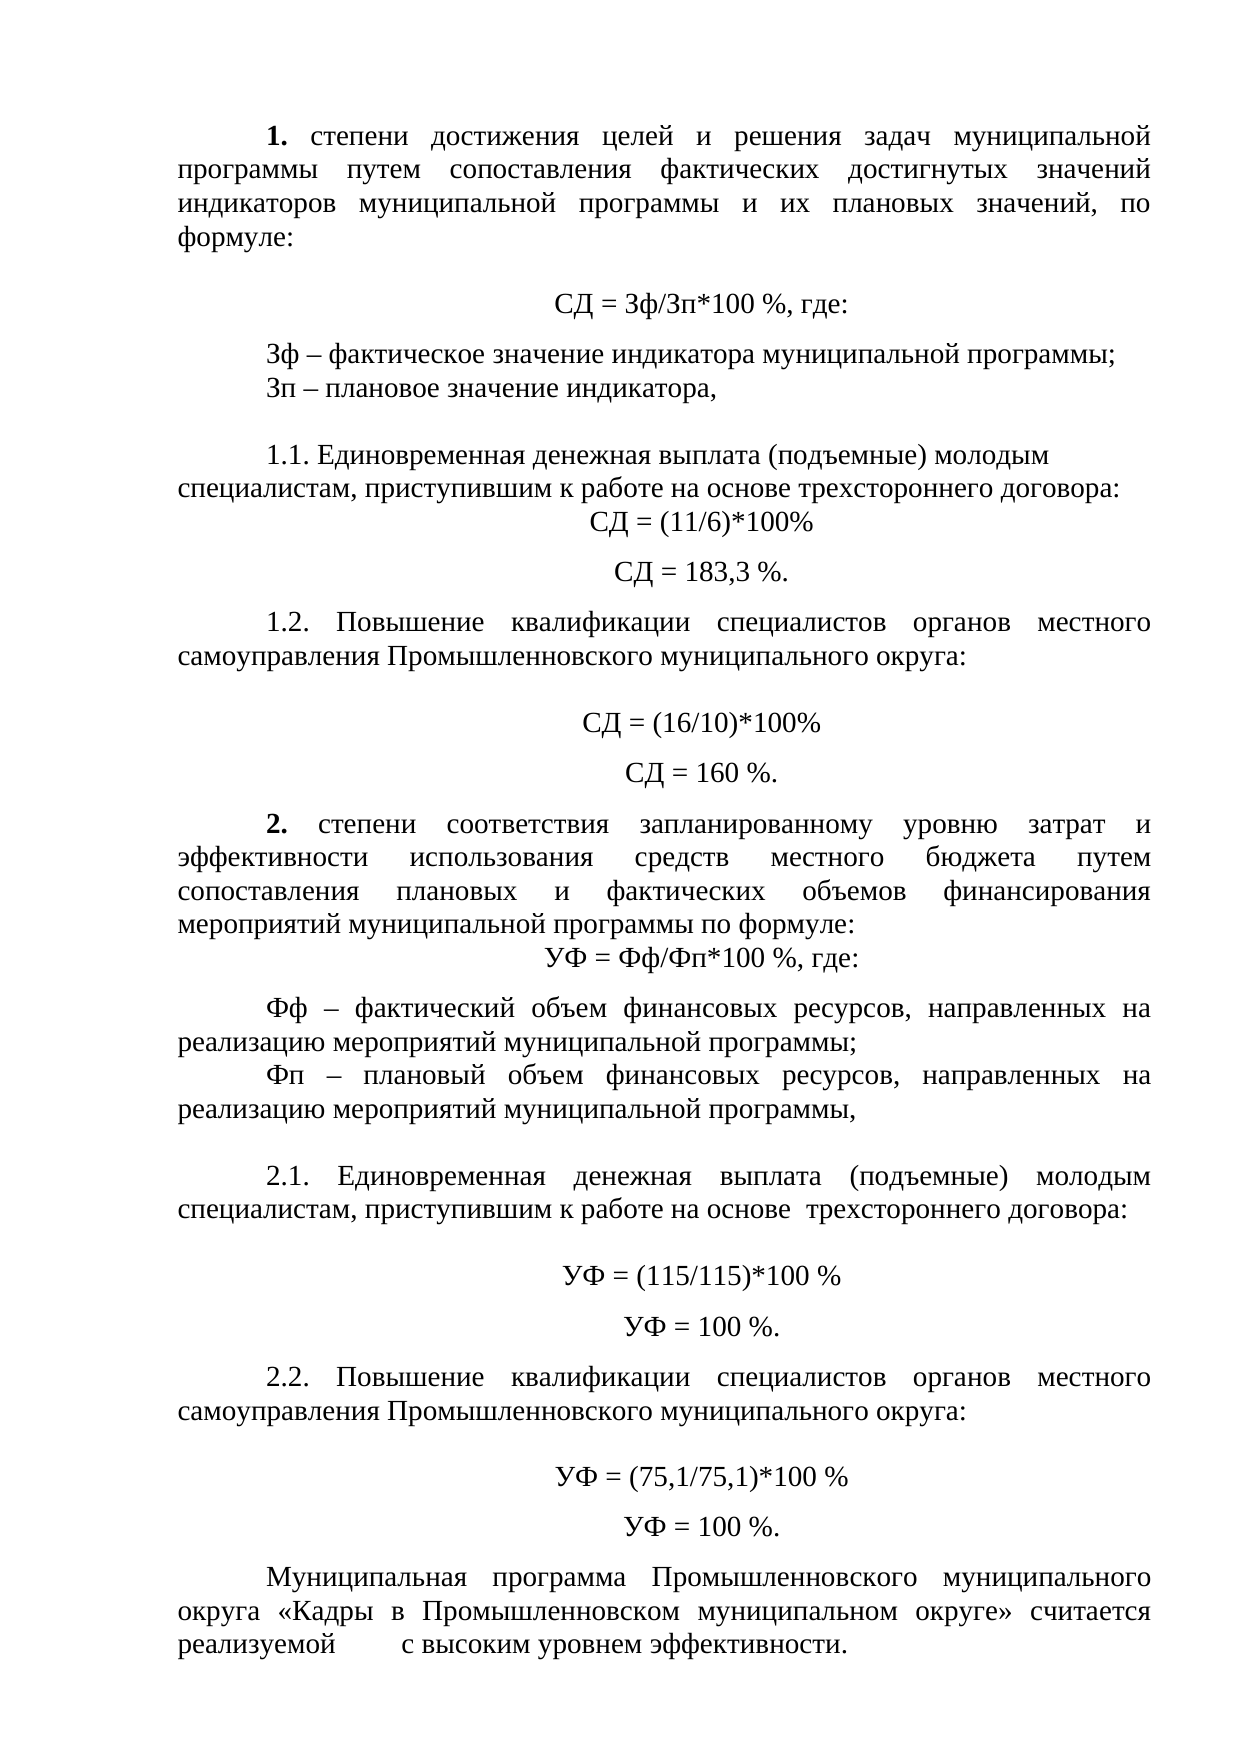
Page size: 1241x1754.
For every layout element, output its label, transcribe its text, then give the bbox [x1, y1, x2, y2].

text 1. степени достижения целей и решения задач муниципальной программы путем сопоставления фактических достигнутых значений индикаторов муниципальной программы и их плановых значений, по формуле: [177, 118, 1152, 252]
text 1.1. Единовременная денежная выплата (подъемные) молодым специалистам, приступившим к работе на основе трехстороннего договора: [177, 437, 1152, 504]
text УФ = (115/115)*100 % [177, 1258, 1152, 1292]
text Фф – фактический объем финансовых ресурсов, направленных на реализацию мероприятий муниципальной программы; [177, 990, 1152, 1057]
text СД = Зф/Зп*100 %, где: [177, 286, 1152, 319]
text Фп – плановый объем финансовых ресурсов, направленных на реализацию мероприятий муниципальной программы, [177, 1057, 1152, 1124]
text УФ = 100 %. [177, 1309, 1152, 1342]
text Муниципальная программа Промышленновского муниципального округа «Кадры в Промышленновском муниципальном округе» считается реализуемой с высоким уровнем эффективности. [177, 1559, 1152, 1660]
text 1.2. Повышение квалификации специалистов органов местного самоуправления Промышленновского муниципального округа: [177, 604, 1152, 672]
text УФ = Фф/Фп*100 %, где: [177, 940, 1152, 973]
text Зп – плановое значение индикатора, [177, 370, 1152, 403]
text СД = (16/10)*100% [177, 705, 1152, 739]
text СД = (11/6)*100% [177, 504, 1152, 537]
text СД = 183,3 %. [177, 554, 1152, 588]
text 2.2. Повышение квалификации специалистов органов местного самоуправления Промышленновского муниципального округа: [177, 1359, 1152, 1426]
text УФ = 100 %. [177, 1509, 1152, 1542]
text 2. степени соответствия запланированному уровню затрат и эффективности использования средств местного бюджета путем сопоставления плановых и фактических объемов финансирования мероприятий муниципальной программы по формуле: [177, 806, 1152, 940]
text Зф – фактическое значение индикатора муниципальной программы; [177, 336, 1152, 370]
text 2.1. Единовременная денежная выплата (подъемные) молодым специалистам, приступившим к работе на основе трехстороннего договора: [177, 1158, 1152, 1225]
text УФ = (75,1/75,1)*100 % [177, 1459, 1152, 1492]
text СД = 160 %. [177, 755, 1152, 789]
